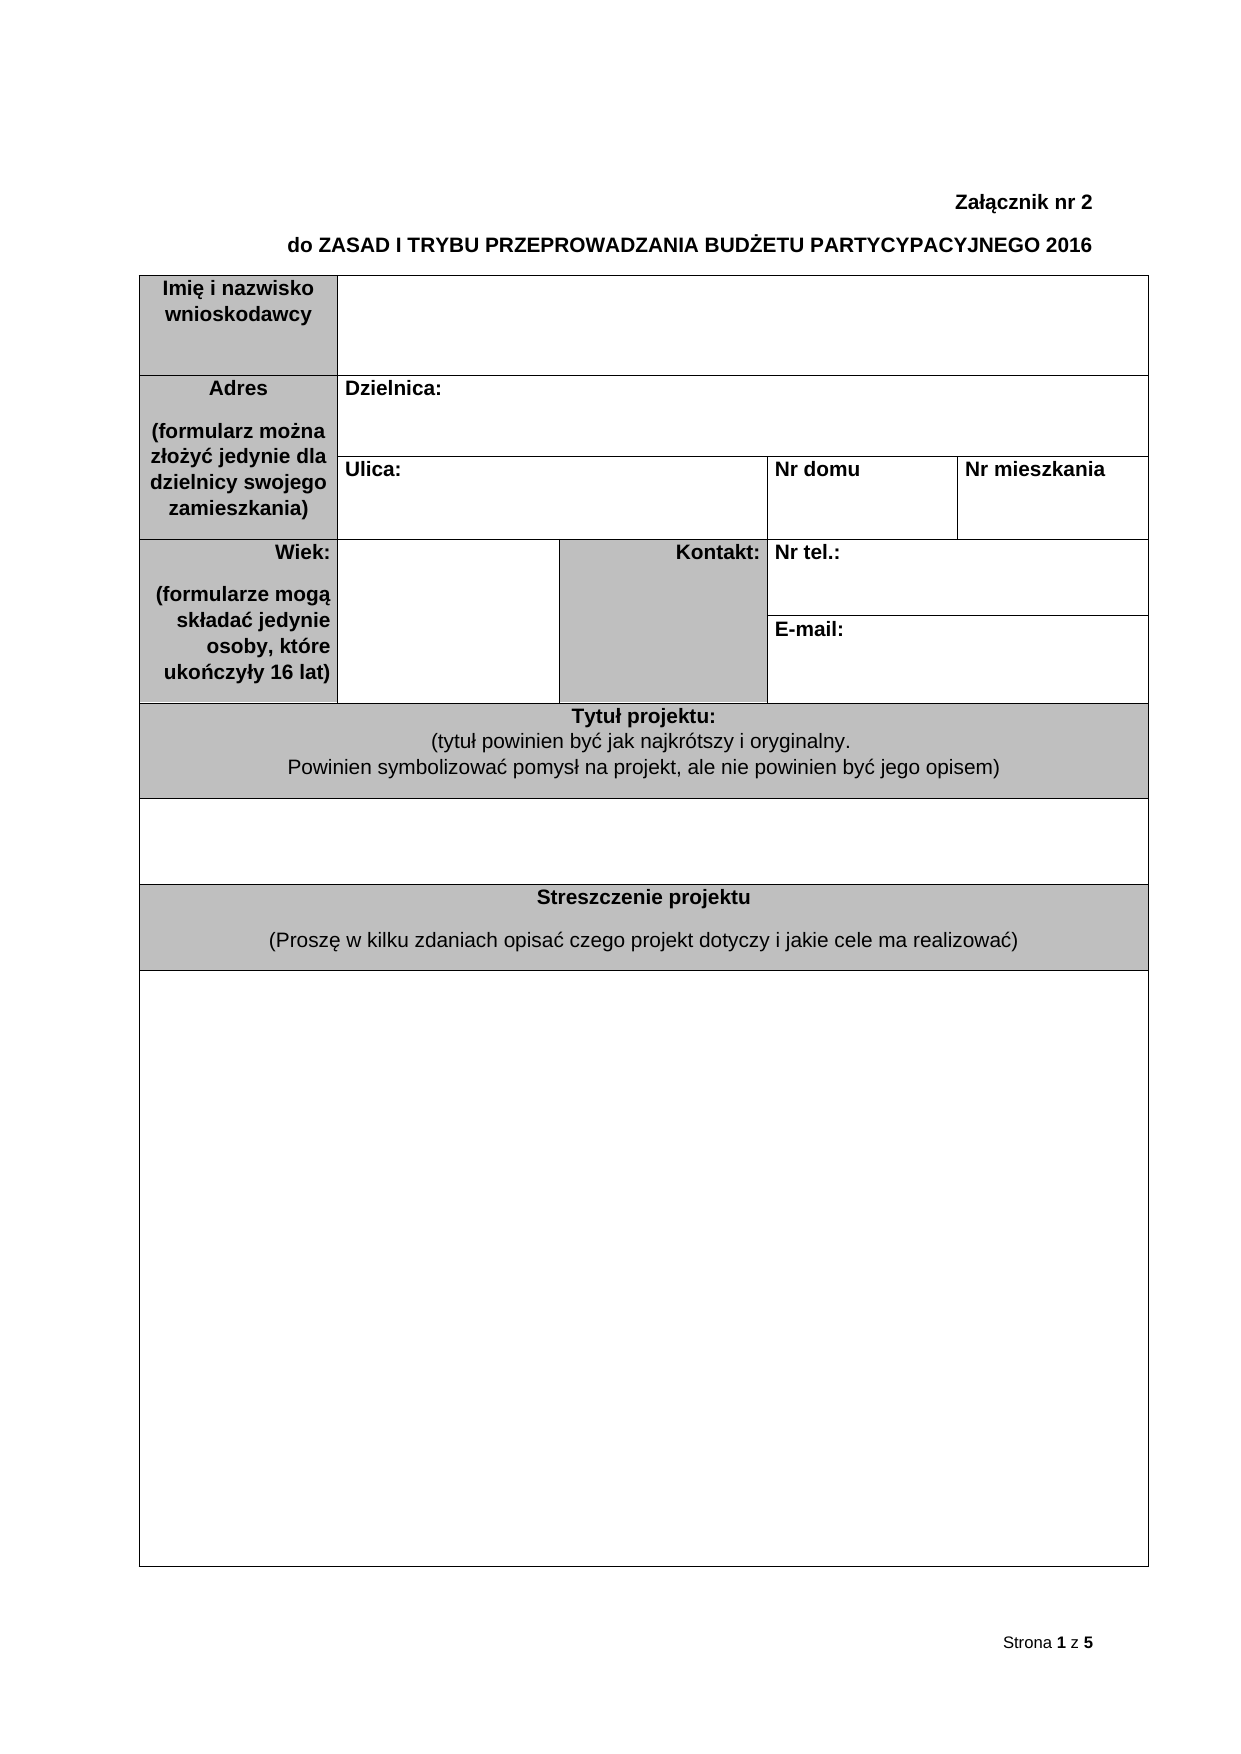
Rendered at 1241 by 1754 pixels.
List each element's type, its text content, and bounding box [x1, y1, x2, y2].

table_cell Streszczenie projektu (Proszę w kilku zdaniach opisać czego projekt dotyczy i jakie cele ma realizować) [140, 885, 1148, 970]
table_cell Kontakt: [560, 540, 767, 702]
table_cell Nr tel.: [768, 540, 1148, 615]
text Załącznik nr 2 [148, 190, 1093, 214]
table_header [338, 276, 1148, 375]
table_header Imię i nazwisko wnioskodawcy [140, 276, 337, 375]
table_cell [140, 799, 1148, 884]
table_cell [338, 540, 559, 702]
table_cell Adres (formularz można złożyć jedynie dla dzielnicy swojego zamieszkania) [140, 376, 337, 539]
table_cell Nr mieszkania [958, 457, 1148, 539]
table_cell Dzielnica: [338, 376, 1148, 456]
table_cell Tytuł projektu: (tytuł powinien być jak najkrótszy i oryginalny. Powinien symbolizować pomysł na projekt, ale nie powinien być jego opisem) [140, 704, 1148, 798]
text do ZASAD I TRYBU PRZEPROWADZANIA BUDŻETU PARTYCYPACYJNEGO 2016 [148, 233, 1093, 257]
table_cell Ulica: [338, 457, 767, 539]
table_cell Wiek: (formularze mogą składać jedynie osoby, które ukończyły 16 lat) [140, 540, 337, 702]
table_cell E-mail: [768, 616, 1148, 702]
table_cell Nr domu [768, 457, 957, 539]
table_cell [140, 971, 1148, 1566]
